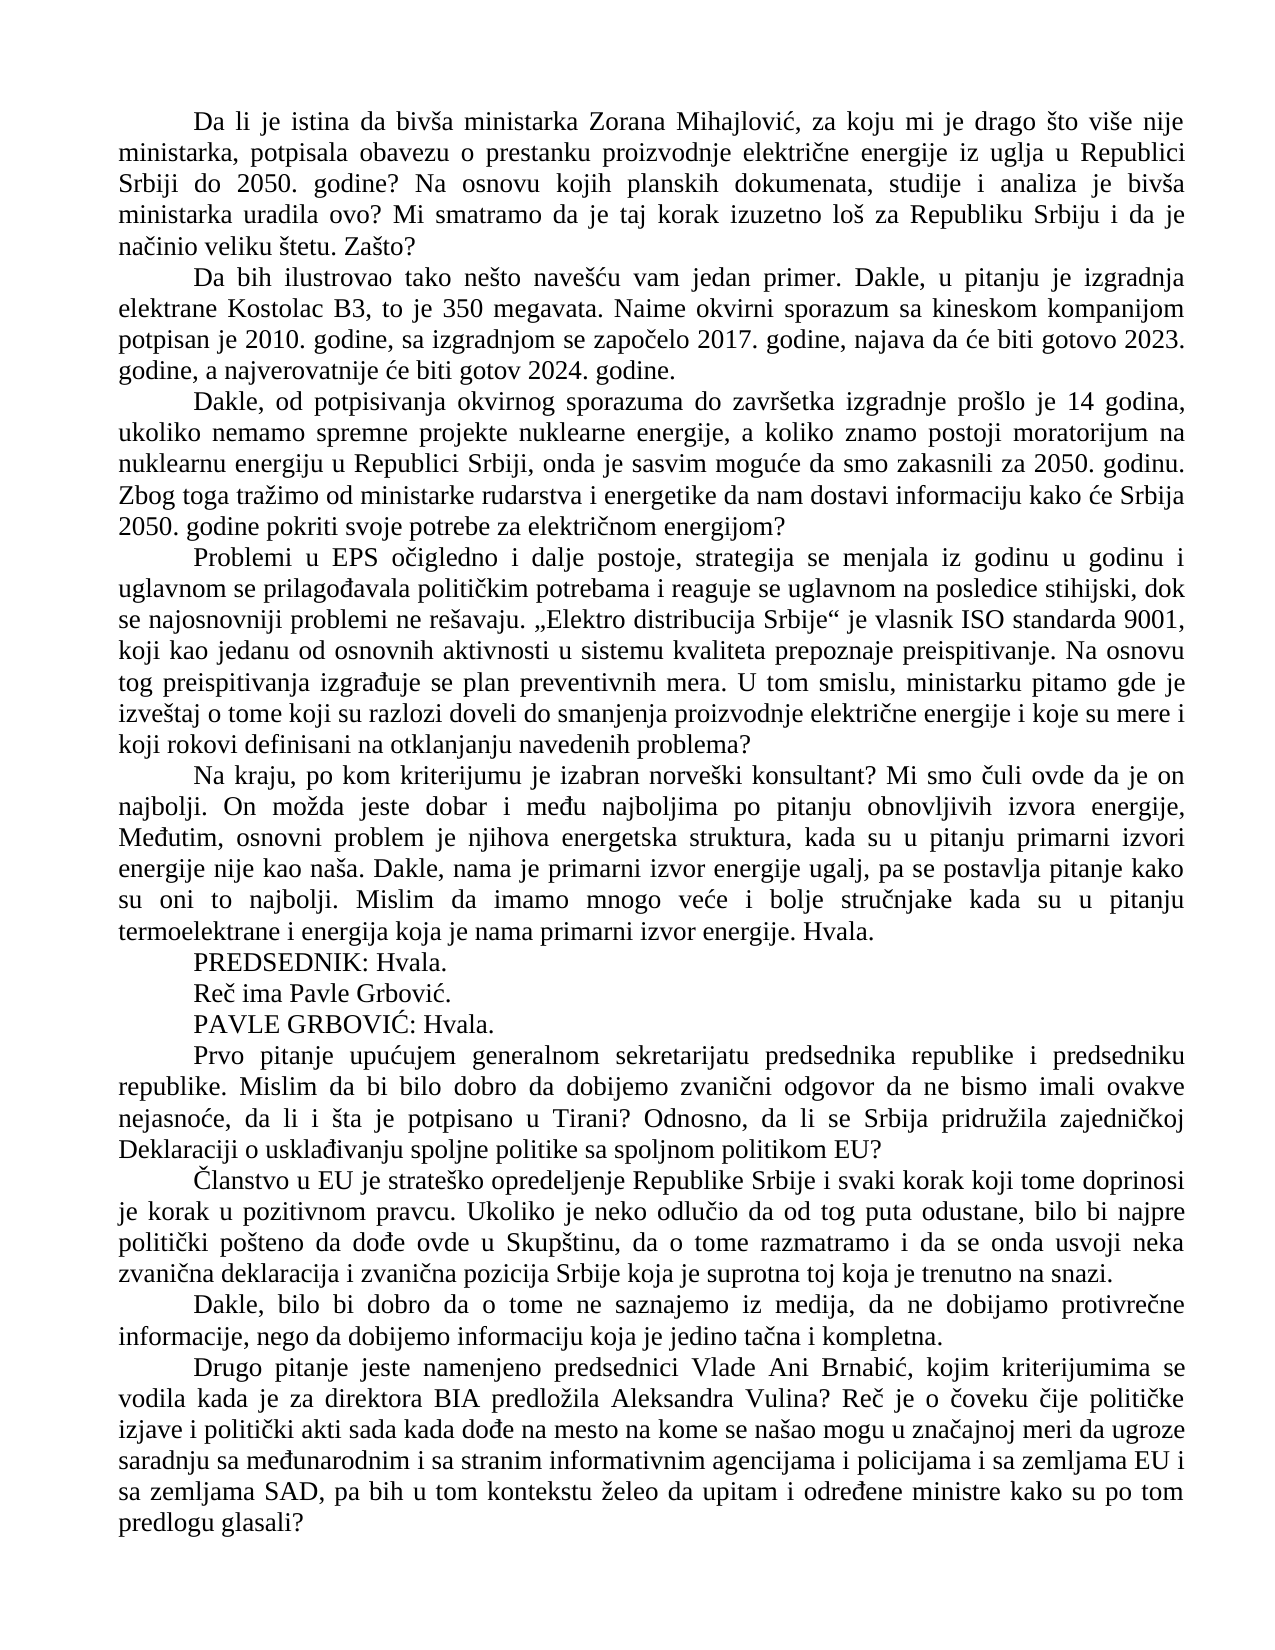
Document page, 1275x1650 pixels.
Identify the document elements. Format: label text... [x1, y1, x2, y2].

text PAVLE GRBOVIĆ: Hvala. [118, 1008, 1186, 1039]
text PREDSEDNIK: Hvala. [118, 946, 1186, 977]
text Drugo pitanje jeste namenjeno predsednici Vlade Ani Brnabić, kojim kriterijumima se vodila kada je za direktora BIA predložila Aleksandra Vulina? Reč je o čoveku čije političke izjave i politički akti sada kada dođe na mesto na kome se našao mogu u značajnoj meri da ugroze saradnju sa međunarodnim i sa stranim informativnim agencijama i policijama i sa zemljama EU i sa zemljama SAD, pa bih u tom kontekstu želeo da upitam i određene ministre kako su po tom predlogu glasali? [118, 1351, 1186, 1538]
text Reč ima Pavle Grbović. [118, 977, 1186, 1008]
text Da li je istina da bivša ministarka Zorana Mihajlović, za koju mi je drago što više nije ministarka, potpisala obavezu o prestanku proizvodnje električne energije iz uglja u Republici Srbiji do 2050. godine? Na osnovu kojih planskih dokumenata, studije i analiza je bivša ministarka uradila ovo? Mi smatramo da je taj korak izuzetno loš za Republiku Srbiju i da je načinio veliku štetu. Zašto? [118, 105, 1186, 261]
text Članstvo u EU je strateško opredeljenje Republike Srbije i svaki korak koji tome doprinosi je korak u pozitivnom pravcu. Ukoliko je neko odlučio da od tog puta odustane, bilo bi najpre politički pošteno da dođe ovde u Skupštinu, da o tome razmatramo i da se onda usvoji neka zvanična deklaracija i zvanična pozicija Srbije koja je suprotna toj koja je trenutno na snazi. [118, 1164, 1186, 1288]
text Da bih ilustrovao tako nešto navešću vam jedan primer. Dakle, u pitanju je izgradnja elektrane Kostolac B3, to je 350 megavata. Naime okvirni sporazum sa kineskom kompanijom potpisan je 2010. godine, sa izgradnjom se započelo 2017. godine, najava da će biti gotovo 2023. godine, a najverovatnije će biti gotov 2024. godine. [118, 261, 1186, 385]
text Dakle, od potpisivanja okvirnog sporazuma do završetka izgradnje prošlo je 14 godina, ukoliko nemamo spremne projekte nuklearne energije, a koliko znamo postoji moratorijum na nuklearnu energiju u Republici Srbiji, onda je sasvim moguće da smo zakasnili za 2050. godinu. Zbog toga tražimo od ministarke rudarstva i energetike da nam dostavi informaciju kako će Srbija 2050. godine pokriti svoje potrebe za električnom energijom? [118, 385, 1186, 541]
text Prvo pitanje upućujem generalnom sekretarijatu predsednika republike i predsedniku republike. Mislim da bi bilo dobro da dobijemo zvanični odgovor da ne bismo imali ovakve nejasnoće, da li i šta je potpisano u Tirani? Odnosno, da li se Srbija pridružila zajedničkoj Deklaraciji o usklađivanju spoljne politike sa spoljnom politikom EU? [118, 1039, 1186, 1164]
text Dakle, bilo bi dobro da o tome ne saznajemo iz medija, da ne dobijamo protivrečne informacije, nego da dobijemo informaciju koja je jedino tačna i kompletna. [118, 1288, 1186, 1351]
text Problemi u EPS očigledno i dalje postoje, strategija se menjala iz godinu u godinu i uglavnom se prilagođavala političkim potrebama i reaguje se uglavnom na posledice stihijski, dok se najosnovniji problemi ne rešavaju. „Elektro distribucija Srbije“ je vlasnik ISO standarda 9001, koji kao jedanu od osnovnih aktivnosti u sistemu kvaliteta prepoznaje preispitivanje. Na osnovu tog preispitivanja izgrađuje se plan preventivnih mera. U tom smislu, ministarku pitamo gde je izveštaj o tome koji su razlozi doveli do smanjenja proizvodnje električne energije i koje su mere i koji rokovi definisani na otklanjanju navedenih problema? [118, 541, 1186, 759]
text Na kraju, po kom kriterijumu je izabran norveški konsultant? Mi smo čuli ovde da je on najbolji. On možda jeste dobar i među najboljima po pitanju obnovljivih izvora energije, Međutim, osnovni problem je njihova energetska struktura, kada su u pitanju primarni izvori energije nije kao naša. Dakle, nama je primarni izvor energije ugalj, pa se postavlja pitanje kako su oni to najbolji. Mislim da imamo mnogo veće i bolje stručnjake kada su u pitanju termoelektrane i energija koja je nama primarni izvor energije. Hvala. [118, 759, 1186, 946]
